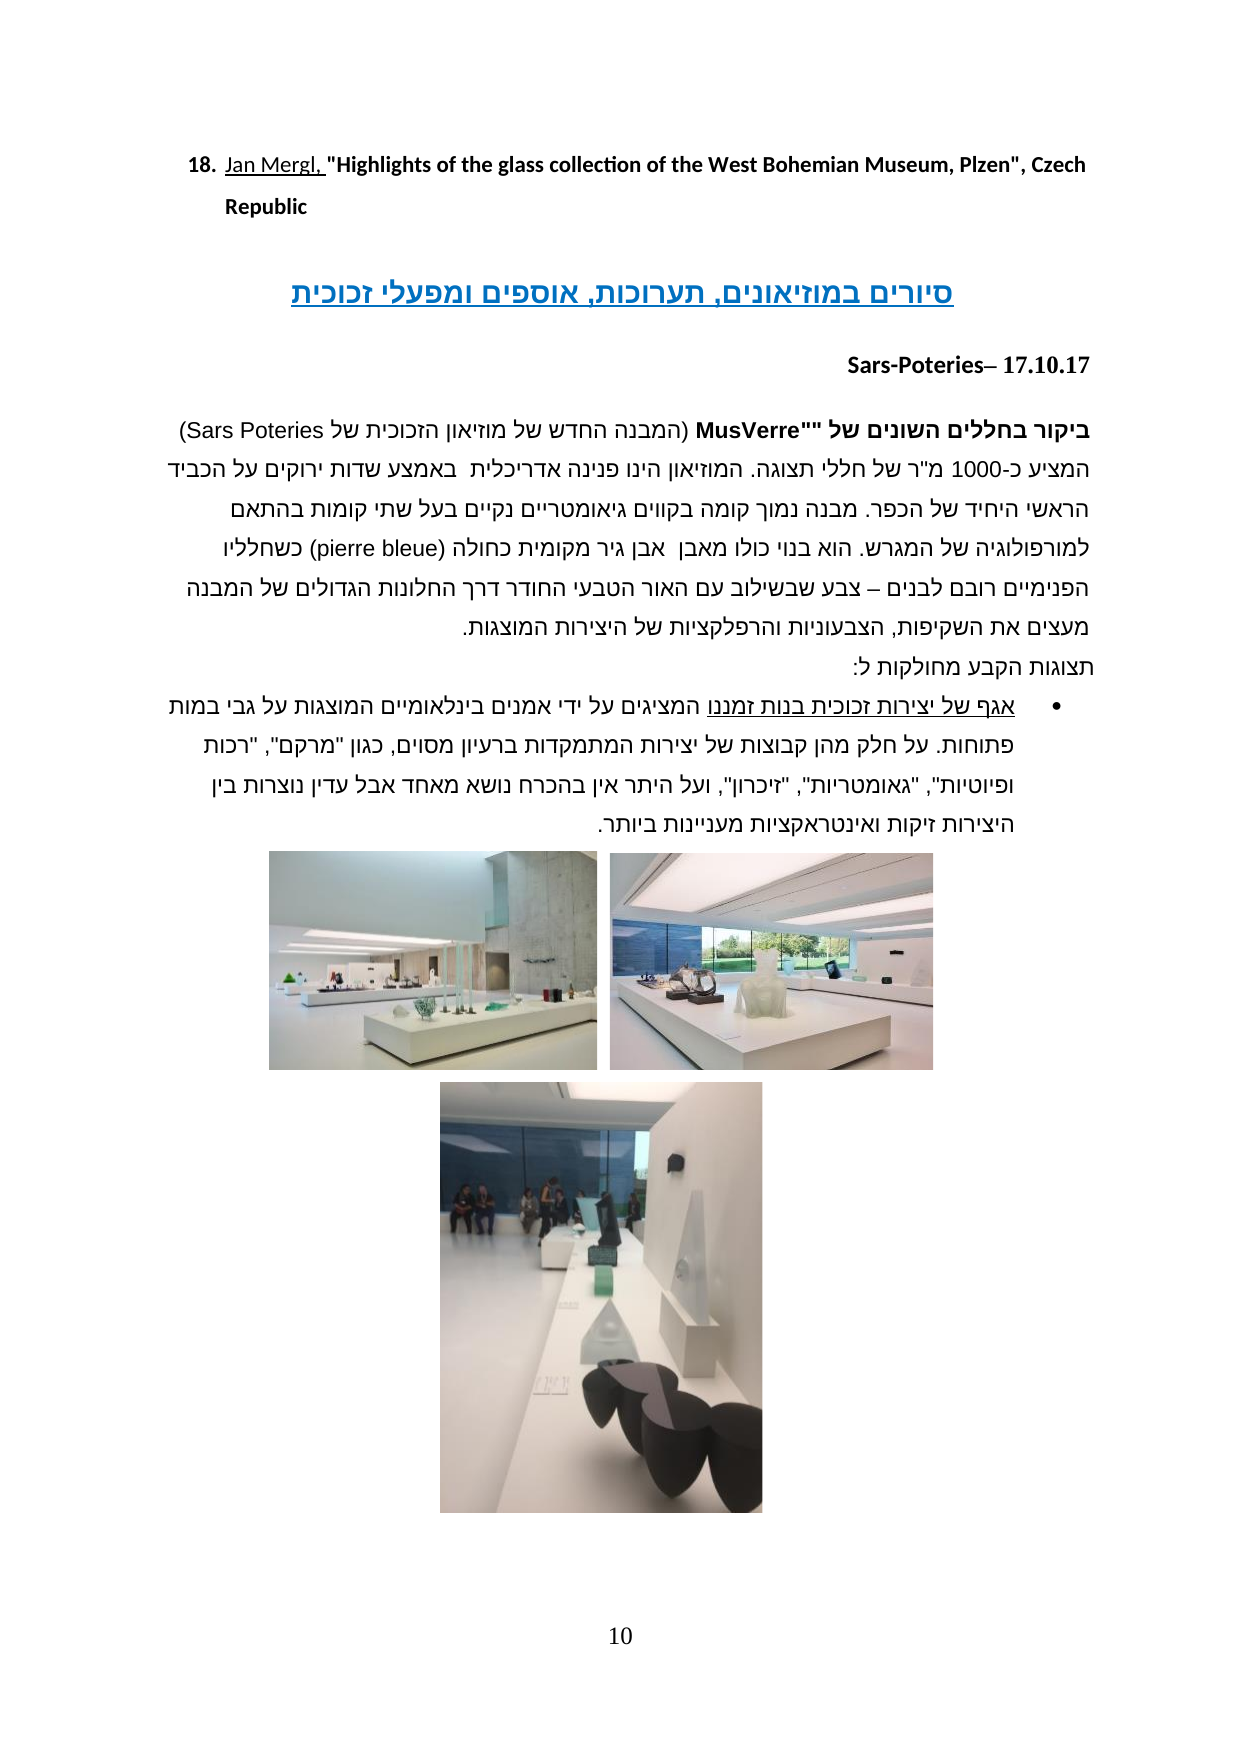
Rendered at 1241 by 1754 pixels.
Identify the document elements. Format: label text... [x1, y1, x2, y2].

list Jan Mergl, "Highlights of the glass collection of the West Bohemian Museum, Plzen", Czech Republic [187, 150, 1090, 220]
list אגף של יצירות זכוכית בנות זמננו המציגים על ידי אמנים בינלאומיים המוצגות על גבי במות פתוחות. על חלק מהן קבוצות של יצירות המתמקדות ברעיון מסוים, כגון "מרקם", "רכות ופיוטיות", "גאומטריות", "זיכרון", ועל היתר אין בהכרח נושא מאחד אבל עדין נוצרות בין היצירות זיקות ואינטראקציות מעניינות ביותר. [150, 693, 1053, 838]
text סיורים במוזיאונים, תערוכות, אוספים ומפעלי זכוכית [150, 276, 1095, 309]
picture [440, 1082, 763, 1513]
text תצוגות הקבע מחולקות ל: [150, 653, 1095, 680]
picture [269, 851, 598, 1070]
text 17.10.17 –Sars-Poteries [150, 349, 1090, 380]
text ביקור בחללים השונים של ""MusVerre (המבנה החדש של מוזיאון הזכוכית של Sars Poteries) המציע כ-1000 מ"ר של חללי תצוגה. המוזיאון הינו פנינה אדריכלית באמצע שדות ירוקים על הכביד הראשי היחיד של הכפר. מבנה נמוך קומה בקווים גיאומטריים נקיים בעל שתי קומות בהתאם למורפולוגיה של המגרש. הוא בנוי כולו מאבן אבן גיר מקומית כחולה (pierre bleue) כשחלליו הפנימיים רובם לבנים – צבע שבשילוב עם האור הטבעי החודר דרך החלונות הגדולים של המבנה מעצים את השקיפות, הצבעוניות והרפלקציות של היצירות המוצגות. [150, 417, 1090, 640]
picture [609, 853, 934, 1070]
